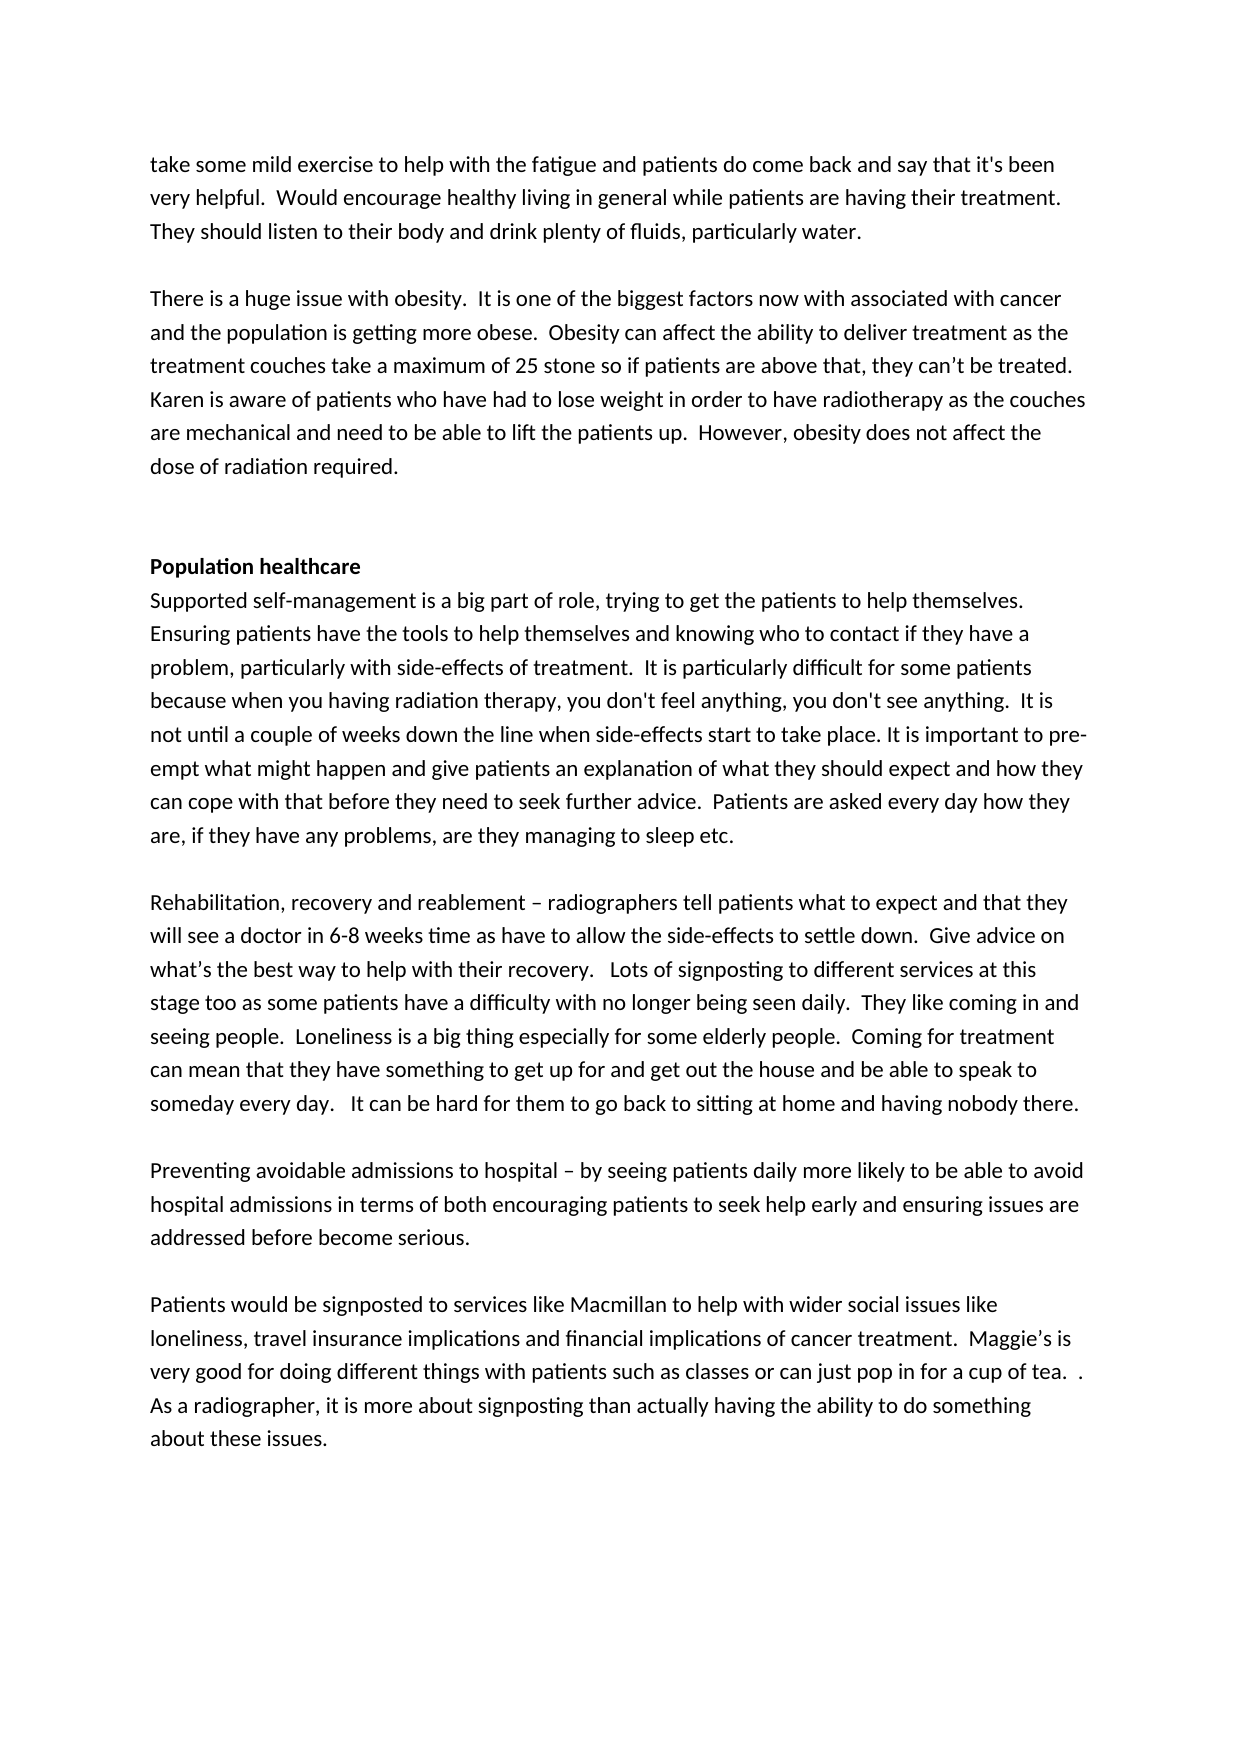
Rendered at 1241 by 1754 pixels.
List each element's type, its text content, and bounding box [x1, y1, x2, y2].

text Supported self-management is a big part of role, trying to get the patients to help themselves. Ensuring patients have the tools to help themselves and knowing who to contact if they have a problem, particularly with side-effects of treatment. It is particularly difficult for some patients because when you having radiation therapy, you don't feel anything, you don't see anything. It is not until a couple of weeks down the line when side-effects start to take place. It is important to pre-empt what might happen and give patients an explanation of what they should expect and how they can cope with that before they need to seek further advice. Patients are asked every day how they are, if they have any problems, are they managing to sleep etc. [150, 586, 1090, 849]
text Preventing avoidable admissions to hospital – by seeing patients daily more likely to be able to avoid hospital admissions in terms of both encouraging patients to seek help early and ensuring issues are addressed before become serious. [150, 1156, 1090, 1251]
text There is a huge issue with obesity. It is one of the biggest factors now with associated with cancer and the population is getting more obese. Obesity can affect the ability to deliver treatment as the treatment couches take a maximum of 25 stone so if patients are above that, they can’t be treated. Karen is aware of patients who have had to lose weight in order to have radiotherapy as the couches are mechanical and need to be able to lift the patients up. However, obesity does not affect the dose of radiation required. [150, 284, 1090, 480]
text As a radiographer, it is more about signposting than actually having the ability to do something about these issues. [150, 1391, 1090, 1486]
text Population healthcare [150, 552, 1090, 581]
text Rehabilitation, recovery and reablement – radiographers tell patients what to expect and that they will see a doctor in 6-8 weeks time as have to allow the side-effects to settle down. Give advice on what’s the best way to help with their recovery. Lots of signposting to different services at this stage too as some patients have a difficulty with no longer being seen daily. They like coming in and seeing people. Loneliness is a big thing especially for some elderly people. Coming for treatment can mean that they have something to get up for and get out the house and be able to speak to someday every day. It can be hard for them to go back to sitting at home and having nobody there. [150, 888, 1090, 1151]
text Patients would be signposted to services like Macmillan to help with wider social issues like loneliness, travel insurance implications and financial implications of cancer treatment. Maggie’s is very good for doing different things with patients such as classes or can just pop in for a cup of tea. . [150, 1290, 1090, 1386]
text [150, 150, 1090, 245]
